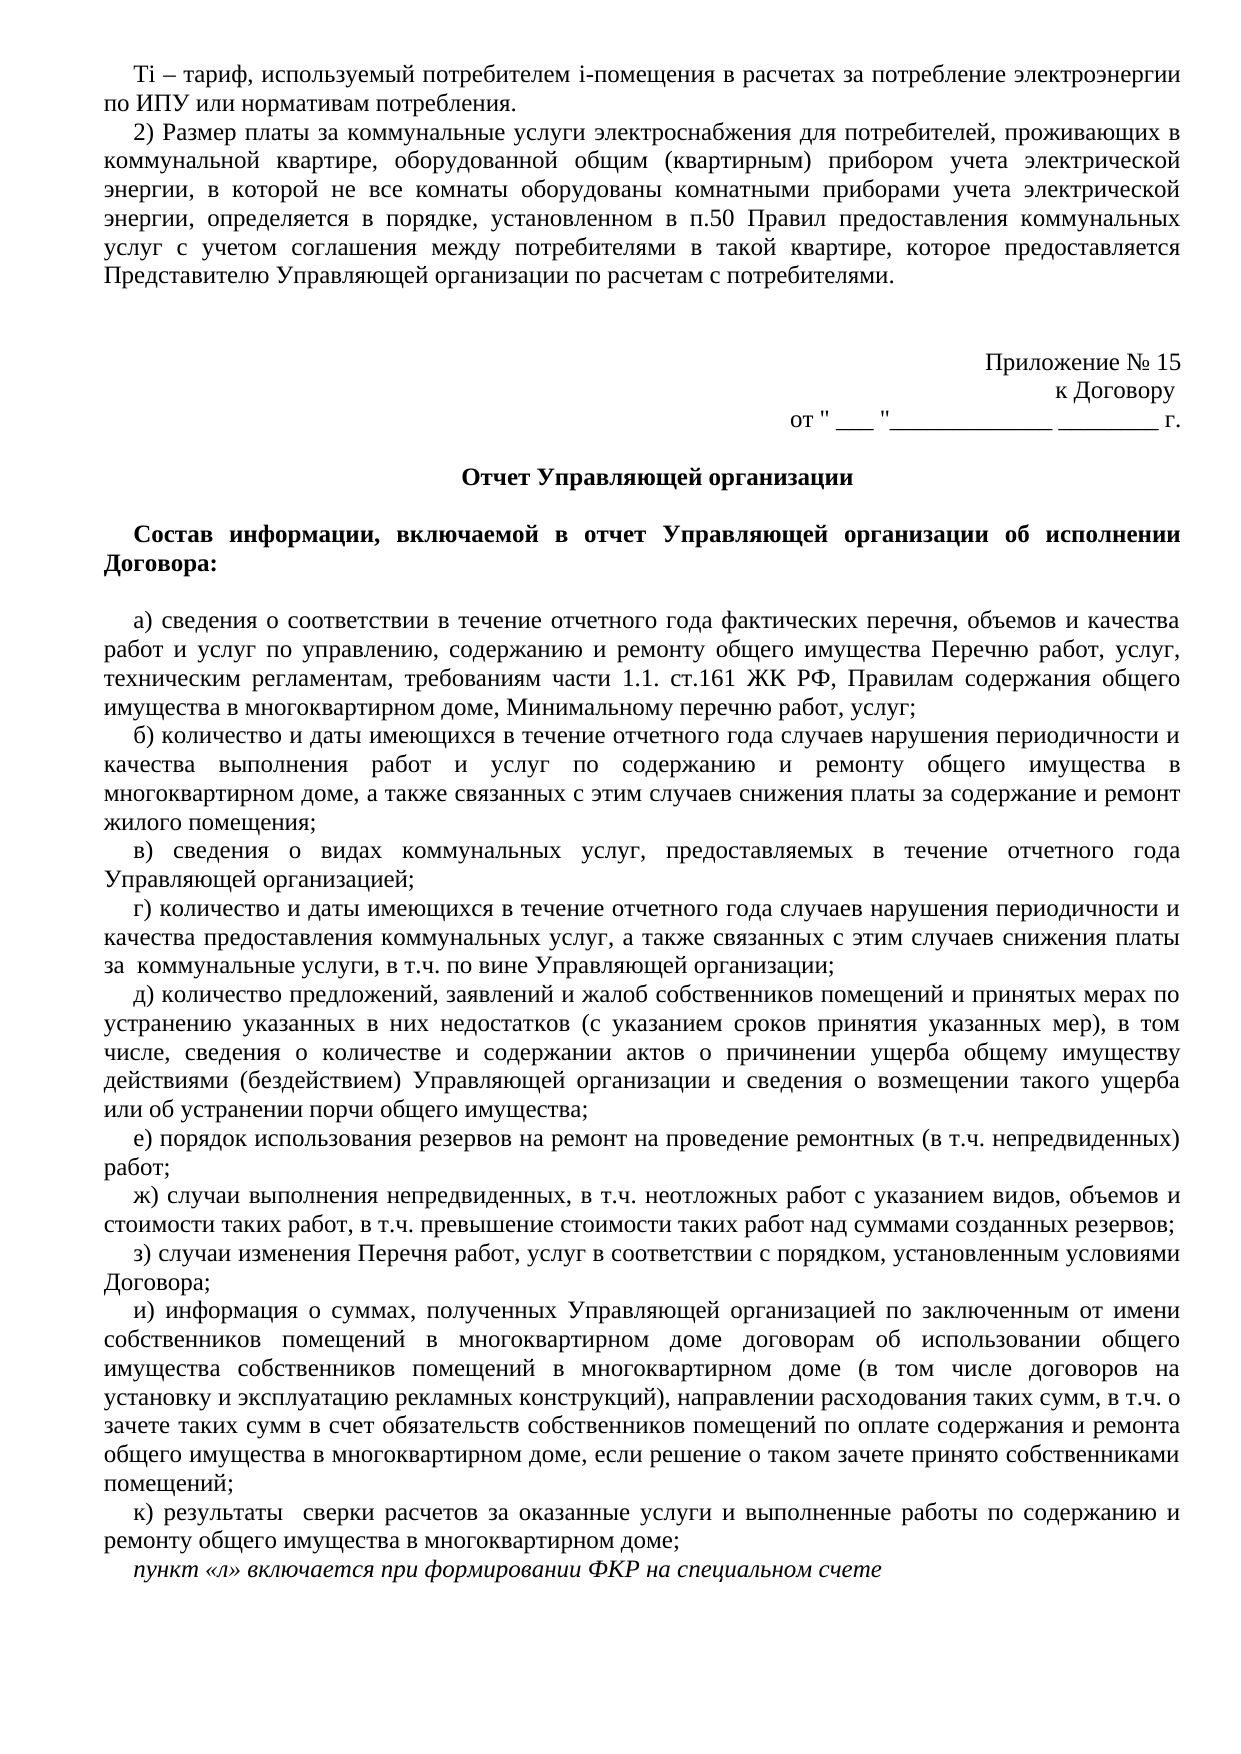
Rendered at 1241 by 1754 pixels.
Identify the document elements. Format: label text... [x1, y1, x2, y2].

text б) количество и даты имеющихся в течение отчетного года случаев нарушения периодичности и качества выполнения работ и услуг по содержанию и ремонту общего имущества в многоквартирном доме, а также связанных с этим случаев снижения платы за содержание и ремонт жилого помещения; [103, 720, 1181, 835]
text ж) случаи выполнения непредвиденных, в т.ч. неотложных работ с указанием видов, объемов и стоимости таких работ, в т.ч. превышение стоимости таких работ над суммами созданных резервов; [103, 1180, 1181, 1238]
text Тi – тариф, используемый потребителем i-помещения в расчетах за потребление электроэнергии по ИПУ или нормативам потребления. [103, 59, 1181, 117]
text Приложение № 15 [103, 347, 1181, 375]
text з) случаи изменения Перечня работ, услуг в соответствии с порядком, установленным условиями Договора; [103, 1238, 1181, 1295]
text и) информация о суммах, полученных Управляющей организацией по заключенным от имени собственников помещений в многоквартирном доме договорам об использовании общего имущества собственников помещений в многоквартирном доме (в том числе договоров на установку и эксплуатацию рекламных конструкций), направлении расходования таких сумм, в т.ч. о зачете таких сумм в счет обязательств собственников помещений по оплате содержания и ремонта общего имущества в многоквартирном доме, если решение о таком зачете принято собственниками помещений; [103, 1295, 1181, 1497]
text г) количество и даты имеющихся в течение отчетного года случаев нарушения периодичности и качества предоставления коммунальных услуг, а также связанных с этим случаев снижения платы за коммунальные услуги, в т.ч. по вине Управляющей организации; [103, 893, 1181, 979]
text 2) Размер платы за коммунальные услуги электроснабжения для потребителей, проживающих в коммунальной квартире, оборудованной общим (квартирным) прибором учета электрической энергии, в которой не все комнаты оборудованы комнатными приборами учета электрической энергии, определяется в порядке, установленном в п.50 Правил предоставления коммунальных услуг с учетом соглашения между потребителями в такой квартире, которое предоставляется Представителю Управляющей организации по расчетам с потребителями. [103, 117, 1181, 289]
text Состав информации, включаемой в отчет Управляющей организации об исполнении Договора: [103, 519, 1181, 577]
text к) результаты сверки расчетов за оказанные услуги и выполненные работы по содержанию и ремонту общего имущества в многоквартирном доме; [103, 1497, 1181, 1554]
text Отчет Управляющей организации [103, 462, 1181, 490]
text е) порядок использования резервов на ремонт на проведение ремонтных (в т.ч. непредвиденных) работ; [103, 1123, 1181, 1180]
text д) количество предложений, заявлений и жалоб собственников помещений и принятых мерах по устранению указанных в них недостатков (с указанием сроков принятия указанных мер), в том числе, сведения о количестве и содержании актов о причинении ущерба общему имуществу действиями (бездействием) Управляющей организации и сведения о возмещении такого ущерба или об устранении порчи общего имущества; [103, 979, 1181, 1123]
text в) сведения о видах коммунальных услуг, предоставляемых в течение отчетного года Управляющей организацией; [103, 835, 1181, 893]
text пункт «л» включается при формировании ФКР на специальном счете [103, 1554, 1181, 1583]
text к Договору от " ___ "_____________ ________ г. [103, 375, 1181, 433]
text а) сведения о соответствии в течение отчетного года фактических перечня, объемов и качества работ и услуг по управлению, содержанию и ремонту общего имущества Перечню работ, услуг, техническим регламентам, требованиям части 1.1. ст.161 ЖК РФ, Правилам содержания общего имущества в многоквартирном доме, Минимальному перечню работ, услуг; [103, 605, 1181, 720]
